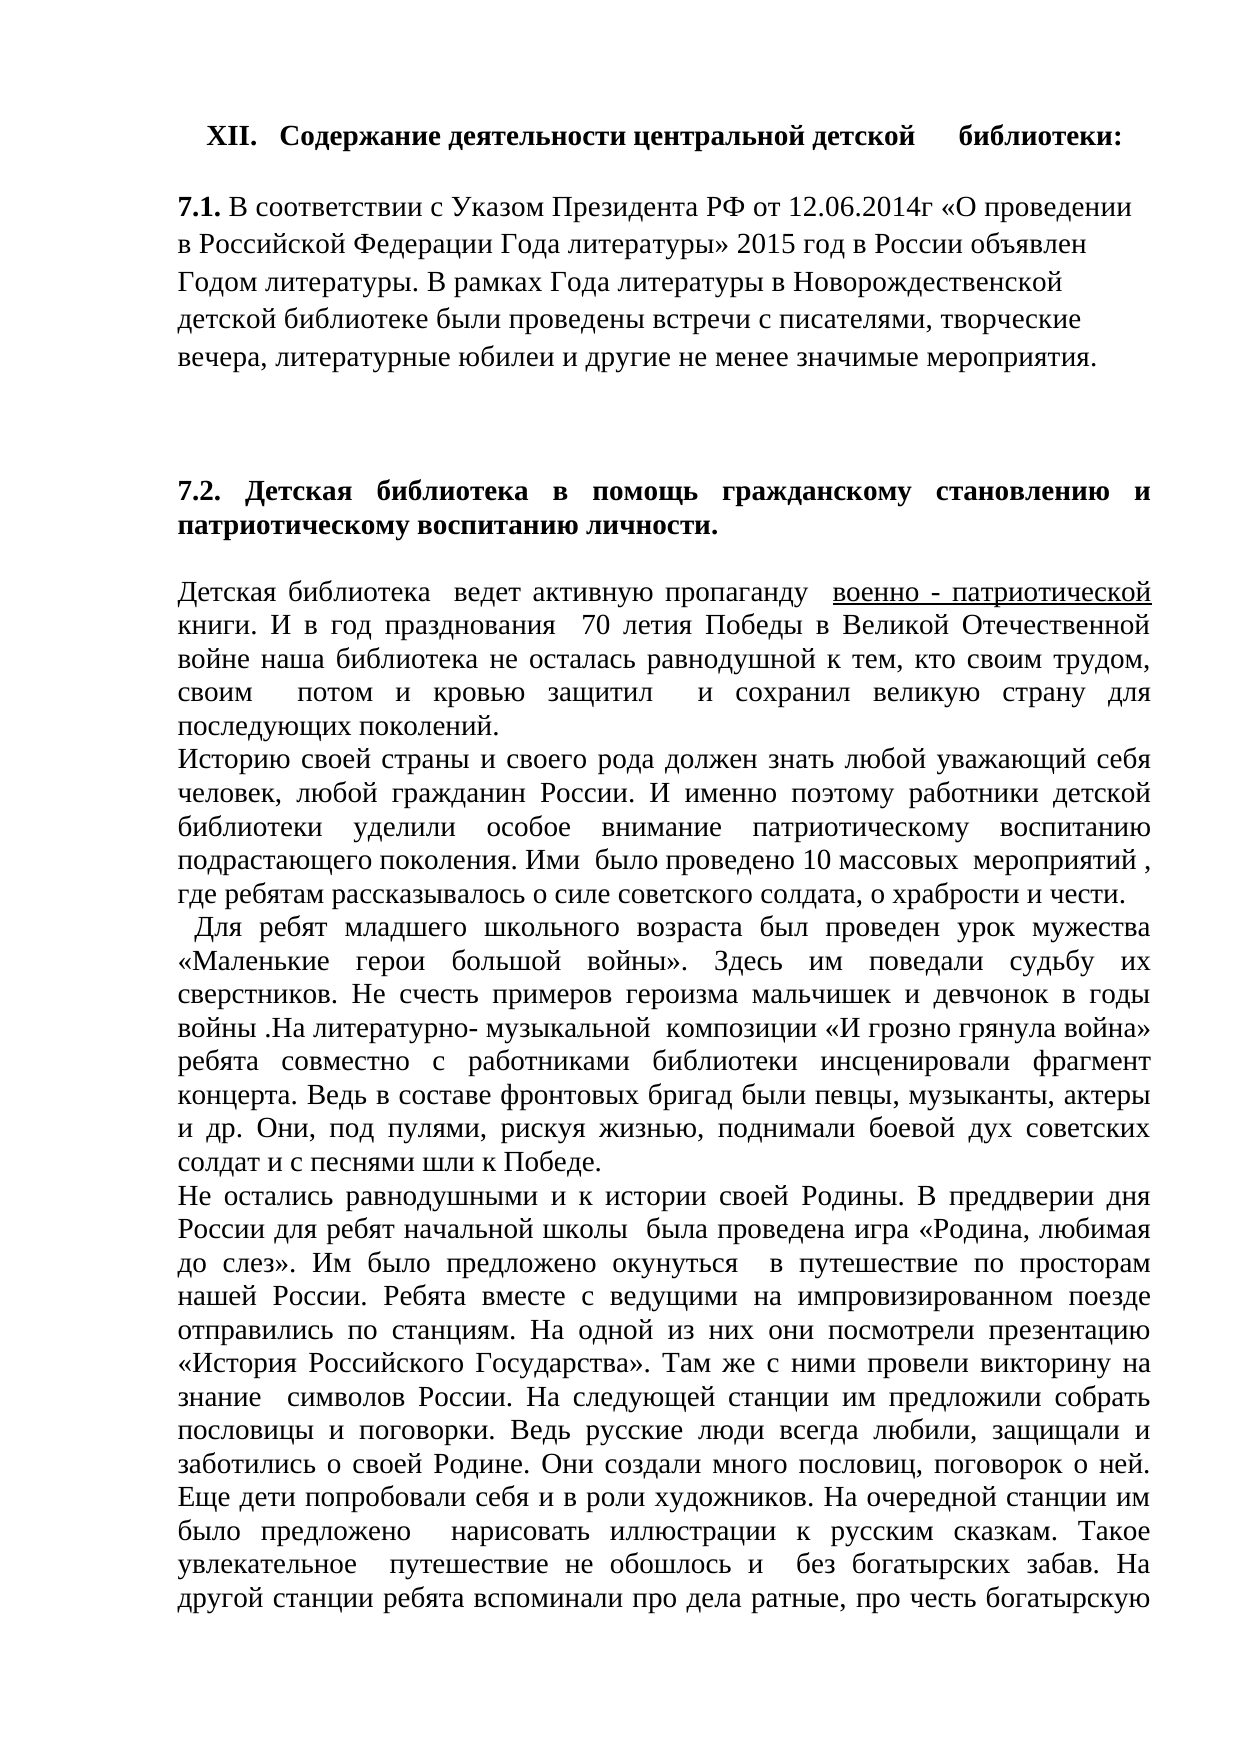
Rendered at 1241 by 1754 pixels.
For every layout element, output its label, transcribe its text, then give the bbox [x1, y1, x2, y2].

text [177, 1178, 1152, 1614]
text Детская библиотека ведет активную пропаганду военно - патриотической книги. И в год празднования 70 летия Победы в Великой Отечественной войне наша библиотека не осталась равнодушной к тем, кто своим трудом, своим потом и кровью защитил и сохранил великую страну для последующих поколений. [177, 574, 1152, 742]
text Для ребят младшего школьного возраста был проведен урок мужества «Маленькие герои большой войны». Здесь им поведали судьбу их сверстников. Не счесть примеров героизма мальчишек и девчонок в годы войны .На литературно- музыкальной композиции «И грозно грянула война» ребята совместно с работниками библиотеки инсценировали фрагмент концерта. Ведь в составе фронтовых бригад были певцы, музыканты, актеры и др. Они, под пулями, рискуя жизнью, поднимали боевой дух советских солдат и с песнями шли к Победе. [177, 909, 1152, 1178]
text 7.1. В соответствии с Указом Президента РФ от 12.06.2014г «О проведении в Российской Федерации Года литературы» 2015 год в России объявлен Годом литературы. В рамках Года литературы в Новорождественской детской библиотеке были проведены встречи с писателями, творческие вечера, литературные юбилеи и другие не менее значимые мероприятия. [177, 185, 1152, 373]
text Историю своей страны и своего рода должен знать любой уважающий себя человек, любой гражданин России. И именно поэтому работники детской библиотеки уделили особое внимание патриотическому воспитанию подрастающего поколения. Ими было проведено 10 массовых мероприятий , где ребятам рассказывалось о силе советского солдата, о храбрости и чести. [177, 742, 1152, 909]
text 7.2. Детская библиотека в помощь гражданскому становлению и патриотическому воспитанию личности. [177, 473, 1152, 540]
text XII. Содержание деятельности центральной детской библиотеки: [177, 118, 1152, 152]
